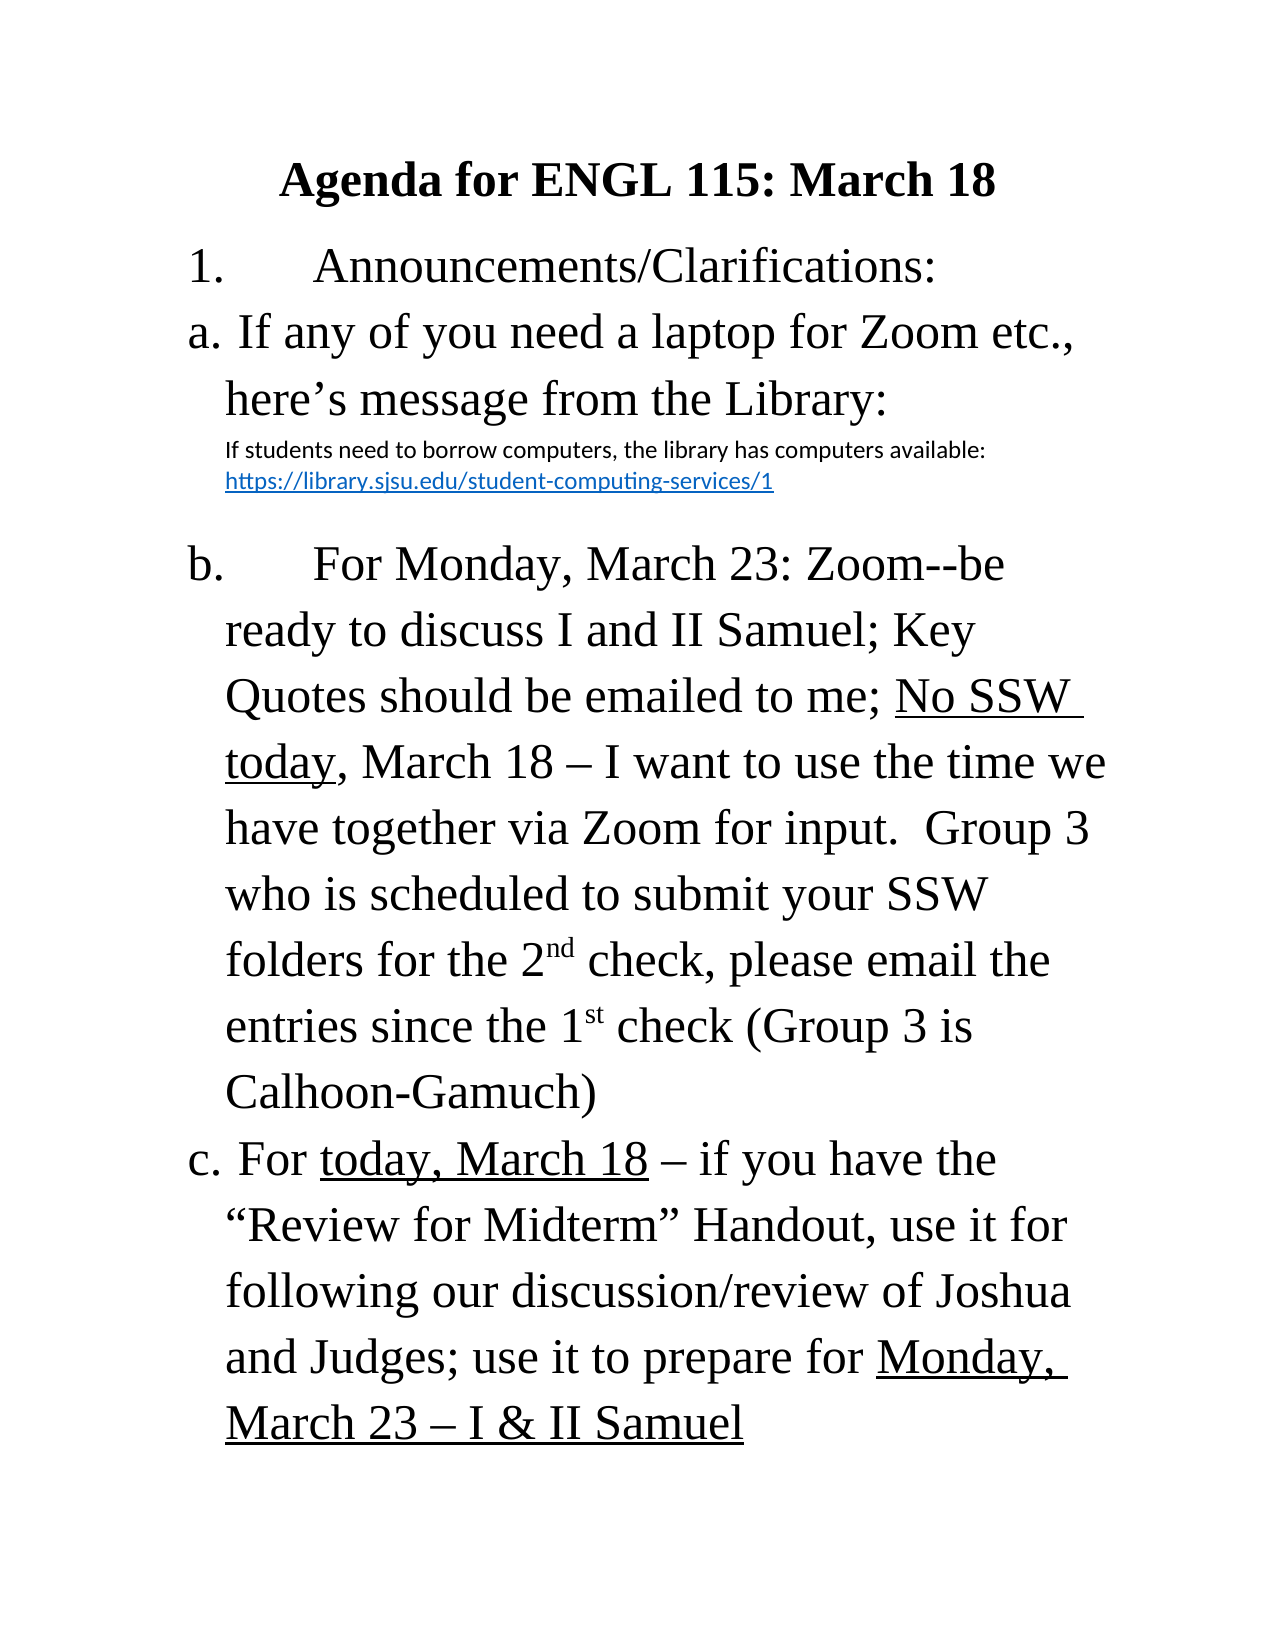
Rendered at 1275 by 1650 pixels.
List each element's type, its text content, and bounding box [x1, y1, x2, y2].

list For today, March 18 – if you have the “Review for Midterm” Handout, use it for following our discussion/review of Joshua and Judges; use it to prepare for Monday, March 23 – I & II Samuel [187, 1128, 1125, 1450]
list For Monday, March 23: Zoom--be ready to discuss I and II Samuel; Key Quotes should be emailed to me; No SSW today, March 18 – I want to use the time we have together via Zoom for input. Group 3 who is scheduled to submit your SSW folders for the 2nd check, please email the entries since the 1st check (Group 3 is Calhoon-Gamuch) [187, 534, 1125, 1120]
list If students need to borrow computers, the library has computers available: https://library.sjsu.edu/student-computing-services/1 [225, 434, 1125, 495]
text Agenda for ENGL 115: March 18 [150, 150, 1125, 207]
list Announcements/Clarifications: [187, 236, 1125, 294]
list If any of you need a laptop for Zoom etc., here’s message from the Library: [187, 302, 1125, 426]
